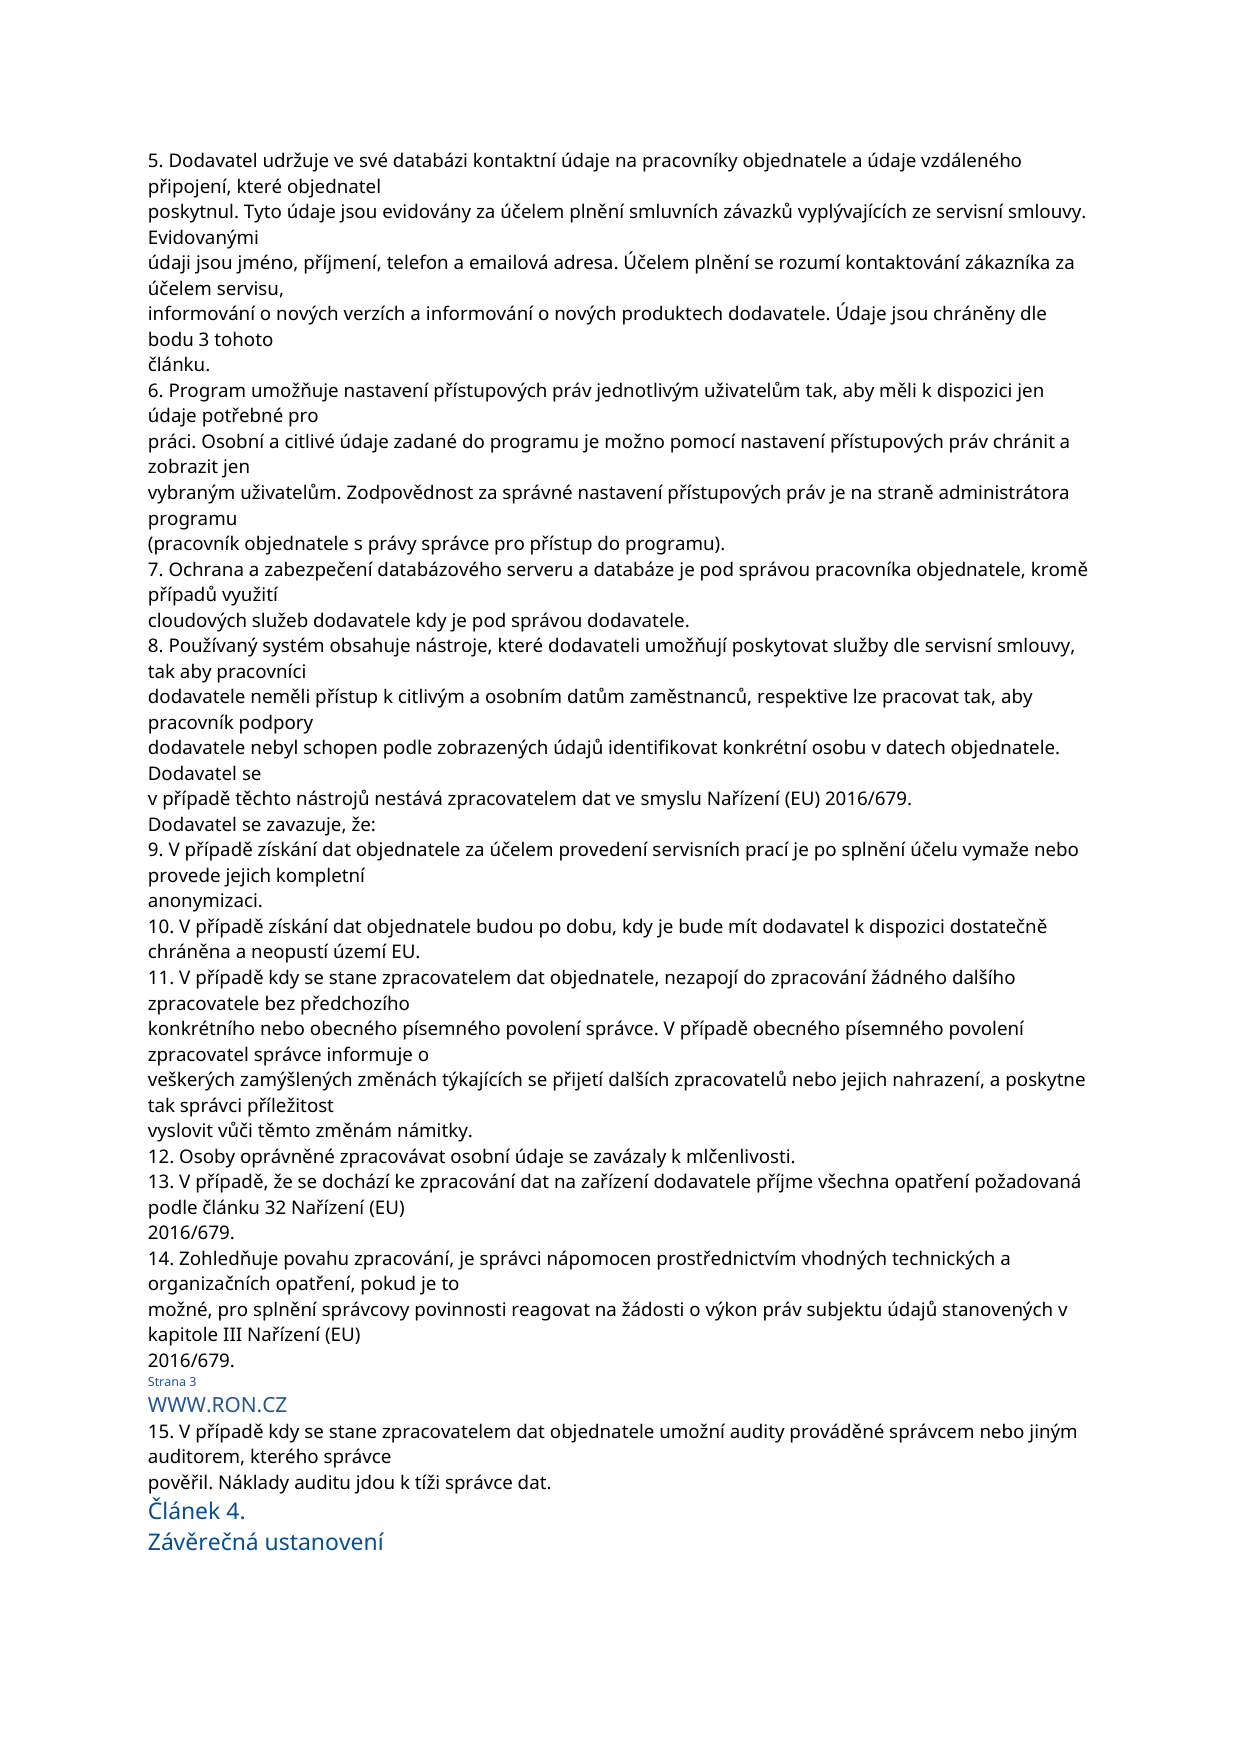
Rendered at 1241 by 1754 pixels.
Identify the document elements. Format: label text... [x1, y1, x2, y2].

text údaji jsou jméno, příjmení, telefon a emailová adresa. Účelem plnění se rozumí kontaktování zákazníka za účelem servisu, [148, 250, 1093, 301]
text 11. V případě kdy se stane zpracovatelem dat objednatele, nezapojí do zpracování žádného dalšího zpracovatele bez předchozího [148, 964, 1093, 1015]
text možné, pro splnění správcovy povinnosti reagovat na žádosti o výkon práv subjektu údajů stanovených v kapitole III Nařízení (EU) [148, 1296, 1093, 1347]
text Strana 3 [148, 1373, 1093, 1390]
text 10. V případě získání dat objednatele budou po dobu, kdy je bude mít dodavatel k dispozici dostatečně chráněna a neopustí území EU. [148, 913, 1093, 964]
text 6. Program umožňuje nastavení přístupových práv jednotlivým uživatelům tak, aby měli k dispozici jen údaje potřebné pro [148, 377, 1093, 428]
text pověřil. Náklady auditu jdou k tíži správce dat. [148, 1469, 1093, 1495]
text 2016/679. [148, 1219, 1093, 1245]
text WWW.RON.CZ [148, 1390, 1093, 1418]
text práci. Osobní a citlivé údaje zadané do programu je možno pomocí nastavení přístupových práv chránit a zobrazit jen [148, 428, 1093, 479]
text vybraným uživatelům. Zodpovědnost za správné nastavení přístupových práv je na straně administrátora programu [148, 479, 1093, 530]
text 12. Osoby oprávněné zpracovávat osobní údaje se zavázaly k mlčenlivosti. [148, 1143, 1093, 1168]
text informování o nových verzích a informování o nových produktech dodavatele. Údaje jsou chráněny dle bodu 3 tohoto [148, 301, 1093, 352]
text 2016/679. [148, 1347, 1093, 1373]
text 8. Používaný systém obsahuje nástroje, které dodavateli umožňují poskytovat služby dle servisní smlouvy, tak aby pracovníci [148, 632, 1093, 683]
text Závěrečná ustanovení [148, 1526, 1093, 1557]
text Dodavatel se zavazuje, že: [148, 811, 1093, 837]
text Článek 4. [148, 1495, 1093, 1526]
text článku. [148, 352, 1093, 377]
text konkrétního nebo obecného písemného povolení správce. V případě obecného písemného povolení zpracovatel správce informuje o [148, 1015, 1093, 1066]
text vyslovit vůči těmto změnám námitky. [148, 1117, 1093, 1143]
text 9. V případě získání dat objednatele za účelem provedení servisních prací je po splnění účelu vymaže nebo provede jejich kompletní [148, 837, 1093, 888]
text v případě těchto nástrojů nestává zpracovatelem dat ve smyslu Nařízení (EU) 2016/679. [148, 786, 1093, 811]
text 5. Dodavatel udržuje ve své databázi kontaktní údaje na pracovníky objednatele a údaje vzdáleného připojení, které objednatel [148, 148, 1093, 199]
text poskytnul. Tyto údaje jsou evidovány za účelem plnění smluvních závazků vyplývajících ze servisní smlouvy. Evidovanými [148, 199, 1093, 250]
text (pracovník objednatele s právy správce pro přístup do programu). [148, 530, 1093, 556]
text 7. Ochrana a zabezpečení databázového serveru a databáze je pod správou pracovníka objednatele, kromě případů využití [148, 556, 1093, 607]
text 13. V případě, že se dochází ke zpracování dat na zařízení dodavatele příjme všechna opatření požadovaná podle článku 32 Nařízení (EU) [148, 1168, 1093, 1219]
text anonymizaci. [148, 888, 1093, 913]
text dodavatele nebyl schopen podle zobrazených údajů identifikovat konkrétní osobu v datech objednatele. Dodavatel se [148, 734, 1093, 786]
text dodavatele neměli přístup k citlivým a osobním datům zaměstnanců, respektive lze pracovat tak, aby pracovník podpory [148, 683, 1093, 734]
text cloudových služeb dodavatele kdy je pod správou dodavatele. [148, 607, 1093, 632]
text 14. Zohledňuje povahu zpracování, je správci nápomocen prostřednictvím vhodných technických a organizačních opatření, pokud je to [148, 1245, 1093, 1296]
text 15. V případě kdy se stane zpracovatelem dat objednatele umožní audity prováděné správcem nebo jiným auditorem, kterého správce [148, 1418, 1093, 1469]
text veškerých zamýšlených změnách týkajících se přijetí dalších zpracovatelů nebo jejich nahrazení, a poskytne tak správci příležitost [148, 1066, 1093, 1117]
